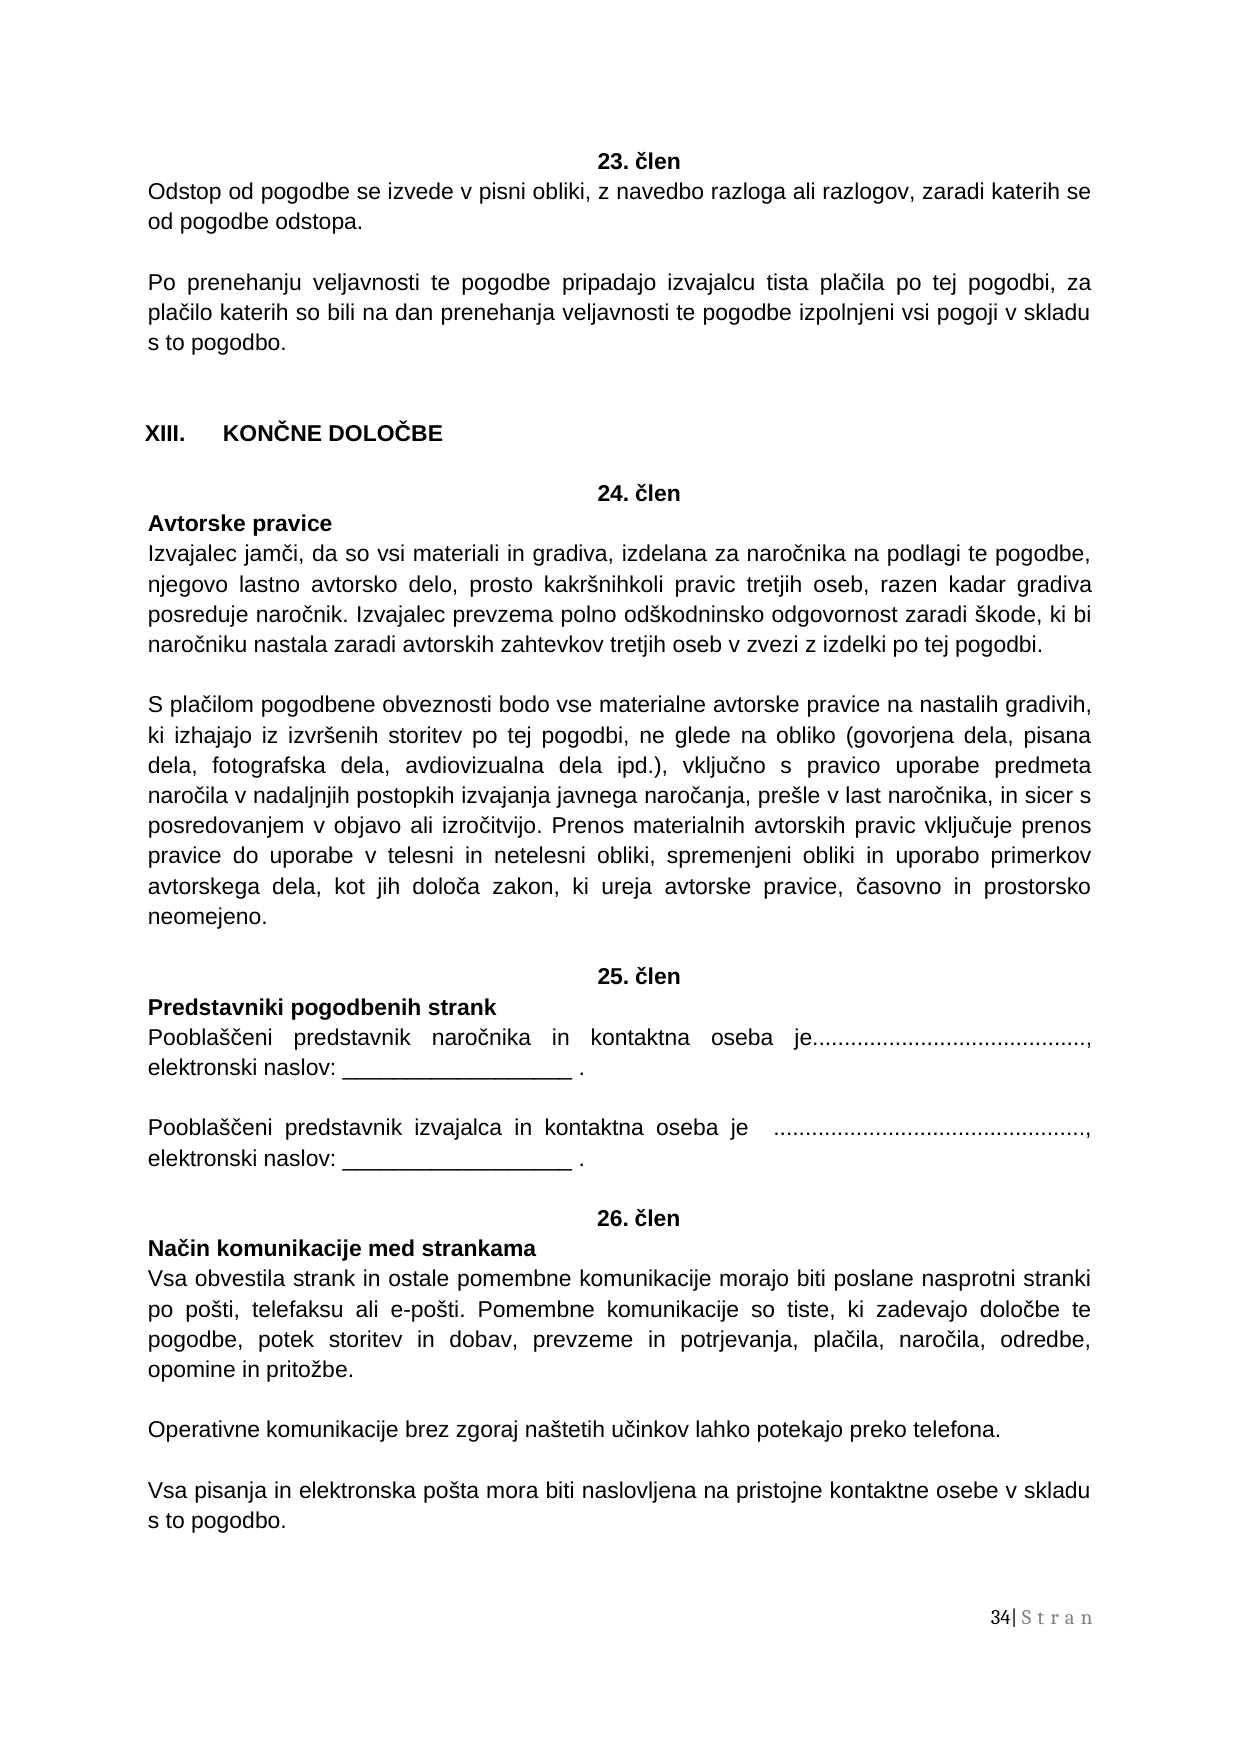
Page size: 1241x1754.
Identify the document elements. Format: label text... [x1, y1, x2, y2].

text Vsa obvestila strank in ostale pomembne komunikacije morajo biti poslane nasprotni stranki po pošti, telefaksu ali e-pošti. Pomembne komunikacije so tiste, ki zadevajo določbe te pogodbe, potek storitev in dobav, prevzeme in potrjevanja, plačila, naročila, odredbe, opomine in pritožbe. [148, 1265, 1092, 1382]
text Pooblaščeni predstavnik naročnika in kontaktna oseba je..........................................., elektronski naslov: __________________ . [148, 1024, 1092, 1080]
list člen [185, 148, 1092, 174]
text Vsa pisanja in elektronska pošta mora biti naslovljena na pristojne kontaktne osebe v skladu s to pogodbo. [148, 1477, 1092, 1533]
text Pooblaščeni predstavnik izvajalca in kontaktna oseba je ................................................., elektronski naslov: __________________ . [148, 1114, 1092, 1171]
text Avtorske pravice [148, 510, 1092, 537]
list člen [185, 963, 1092, 990]
list člen [185, 1205, 1092, 1231]
text Po prenehanju veljavnosti te pogodbe pripadajo izvajalcu tista plačila po tej pogodbi, za plačilo katerih so bili na dan prenehanja veljavnosti te pogodbe izpolnjeni vsi pogoji v skladu s to pogodbo. [148, 268, 1092, 355]
text Način komunikacije med strankama [148, 1235, 1092, 1262]
list KONČNE DOLOČBE [185, 419, 1092, 446]
text Izvajalec jamči, da so vsi materiali in gradiva, izdelana za naročnika na podlagi te pogodbe, njegovo lastno avtorsko delo, prosto kakršnihkoli pravic tretjih oseb, razen kadar gradiva posreduje naročnik. Izvajalec prevzema polno odškodninsko odgovornost zaradi škode, ki bi naročniku nastala zaradi avtorskih zahtevkov tretjih oseb v zvezi z izdelki po tej pogodbi. [148, 540, 1092, 657]
text S plačilom pogodbene obveznosti bodo vse materialne avtorske pravice na nastalih gradivih, ki izhajajo iz izvršenih storitev po tej pogodbi, ne glede na obliko (govorjena dela, pisana dela, fotografska dela, avdiovizualna dela ipd.), vključno s pravico uporabe predmeta naročila v nadaljnjih postopkih izvajanja javnega naročanja, prešle v last naročnika, in sicer s posredovanjem v objavo ali izročitvijo. Prenos materialnih avtorskih pravic vključuje prenos pravice do uporabe v telesni in netelesni obliki, spremenjeni obliki in uporabo primerkov avtorskega dela, kot jih določa zakon, ki ureja avtorske pravice, časovno in prostorsko neomejeno. [148, 691, 1092, 929]
text Predstavniki pogodbenih strank [148, 993, 1092, 1020]
text Operativne komunikacije brez zgoraj naštetih učinkov lahko potekajo preko telefona. [148, 1416, 1092, 1443]
text Odstop od pogodbe se izvede v pisni obliki, z navedbo razloga ali razlogov, zaradi katerih se od pogodbe odstopa. [148, 178, 1092, 234]
list člen [185, 480, 1092, 506]
